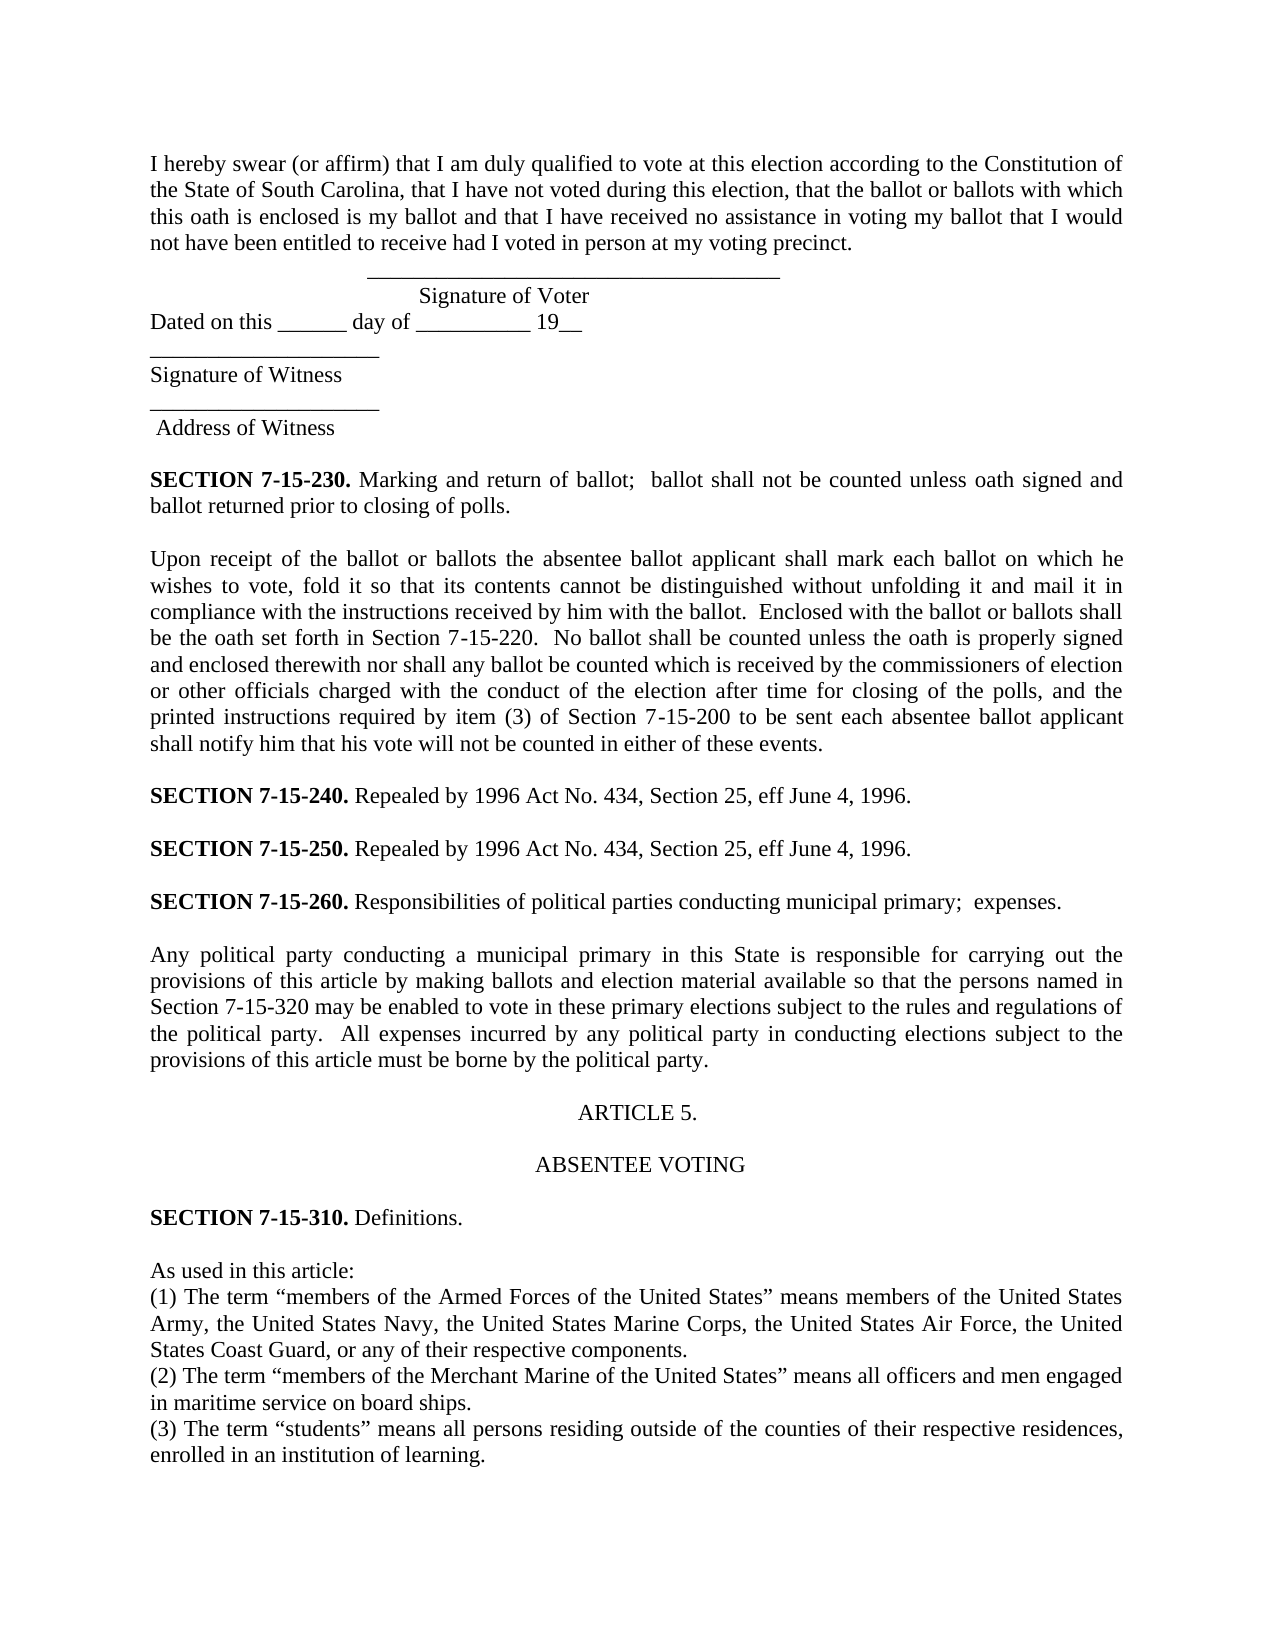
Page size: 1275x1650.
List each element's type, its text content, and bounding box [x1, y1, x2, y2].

text As used in this article: [150, 1257, 1125, 1283]
text Signature of Voter [150, 282, 1125, 308]
text ARTICLE 5. [150, 1099, 1125, 1125]
text ____________________ [150, 387, 1125, 413]
text SECTION 7-15-230. Marking and return of ballot; ballot shall not be counted unless oath signed and ballot returned prior to closing of polls. [150, 466, 1125, 519]
text (2) The term “members of the Merchant Marine of the United States” means all officers and men engaged in maritime service on board ships. [150, 1362, 1125, 1415]
text Address of Witness [150, 413, 1125, 440]
text SECTION 7-15-250. Repealed by 1996 Act No. 434, Section 25, eff June 4, 1996. [150, 835, 1125, 862]
text ABSENTEE VOTING [150, 1151, 1125, 1178]
text Signature of Witness [150, 361, 1125, 387]
text I hereby swear (or affirm) that I am duly qualified to vote at this election according to the Constitution of the State of South Carolina, that I have not voted during this election, that the ballot or ballots with which this oath is enclosed is my ballot and that I have received no assistance in voting my ballot that I would not have been entitled to receive had I voted in person at my voting precinct. [150, 150, 1125, 255]
text SECTION 7-15-240. Repealed by 1996 Act No. 434, Section 25, eff June 4, 1996. [150, 782, 1125, 809]
text Any political party conducting a municipal primary in this State is responsible for carrying out the provisions of this article by making ballots and election material available so that the persons named in Section 7-15-320 may be enabled to vote in these primary elections subject to the rules and regulations of the political party. All expenses incurred by any political party in conducting elections subject to the provisions of this article must be borne by the political party. [150, 941, 1125, 1072]
text ____________________________________ [150, 255, 1125, 282]
text Dated on this ______ day of __________ 19__ [150, 308, 1125, 334]
text SECTION 7-15-260. Responsibilities of political parties conducting municipal primary; expenses. [150, 888, 1125, 914]
text (3) The term “students” means all persons residing outside of the counties of their respective residences, enrolled in an institution of learning. [150, 1415, 1125, 1468]
text (1) The term “members of the Armed Forces of the United States” means members of the United States Army, the United States Navy, the United States Marine Corps, the United States Air Force, the United States Coast Guard, or any of their respective components. [150, 1283, 1125, 1362]
text Upon receipt of the ballot or ballots the absentee ballot applicant shall mark each ballot on which he wishes to vote, fold it so that its contents cannot be distinguished without unfolding it and mail it in compliance with the instructions received by him with the ballot. Enclosed with the ballot or ballots shall be the oath set forth in Section 7-15-220. No ballot shall be counted unless the oath is properly signed and enclosed therewith nor shall any ballot be counted which is received by the commissioners of election or other officials charged with the conduct of the election after time for closing of the polls, and the printed instructions required by item (3) of Section 7-15-200 to be sent each absentee ballot applicant shall notify him that his vote will not be counted in either of these events. [150, 545, 1125, 756]
text SECTION 7-15-310. Definitions. [150, 1204, 1125, 1231]
text ____________________ [150, 334, 1125, 361]
